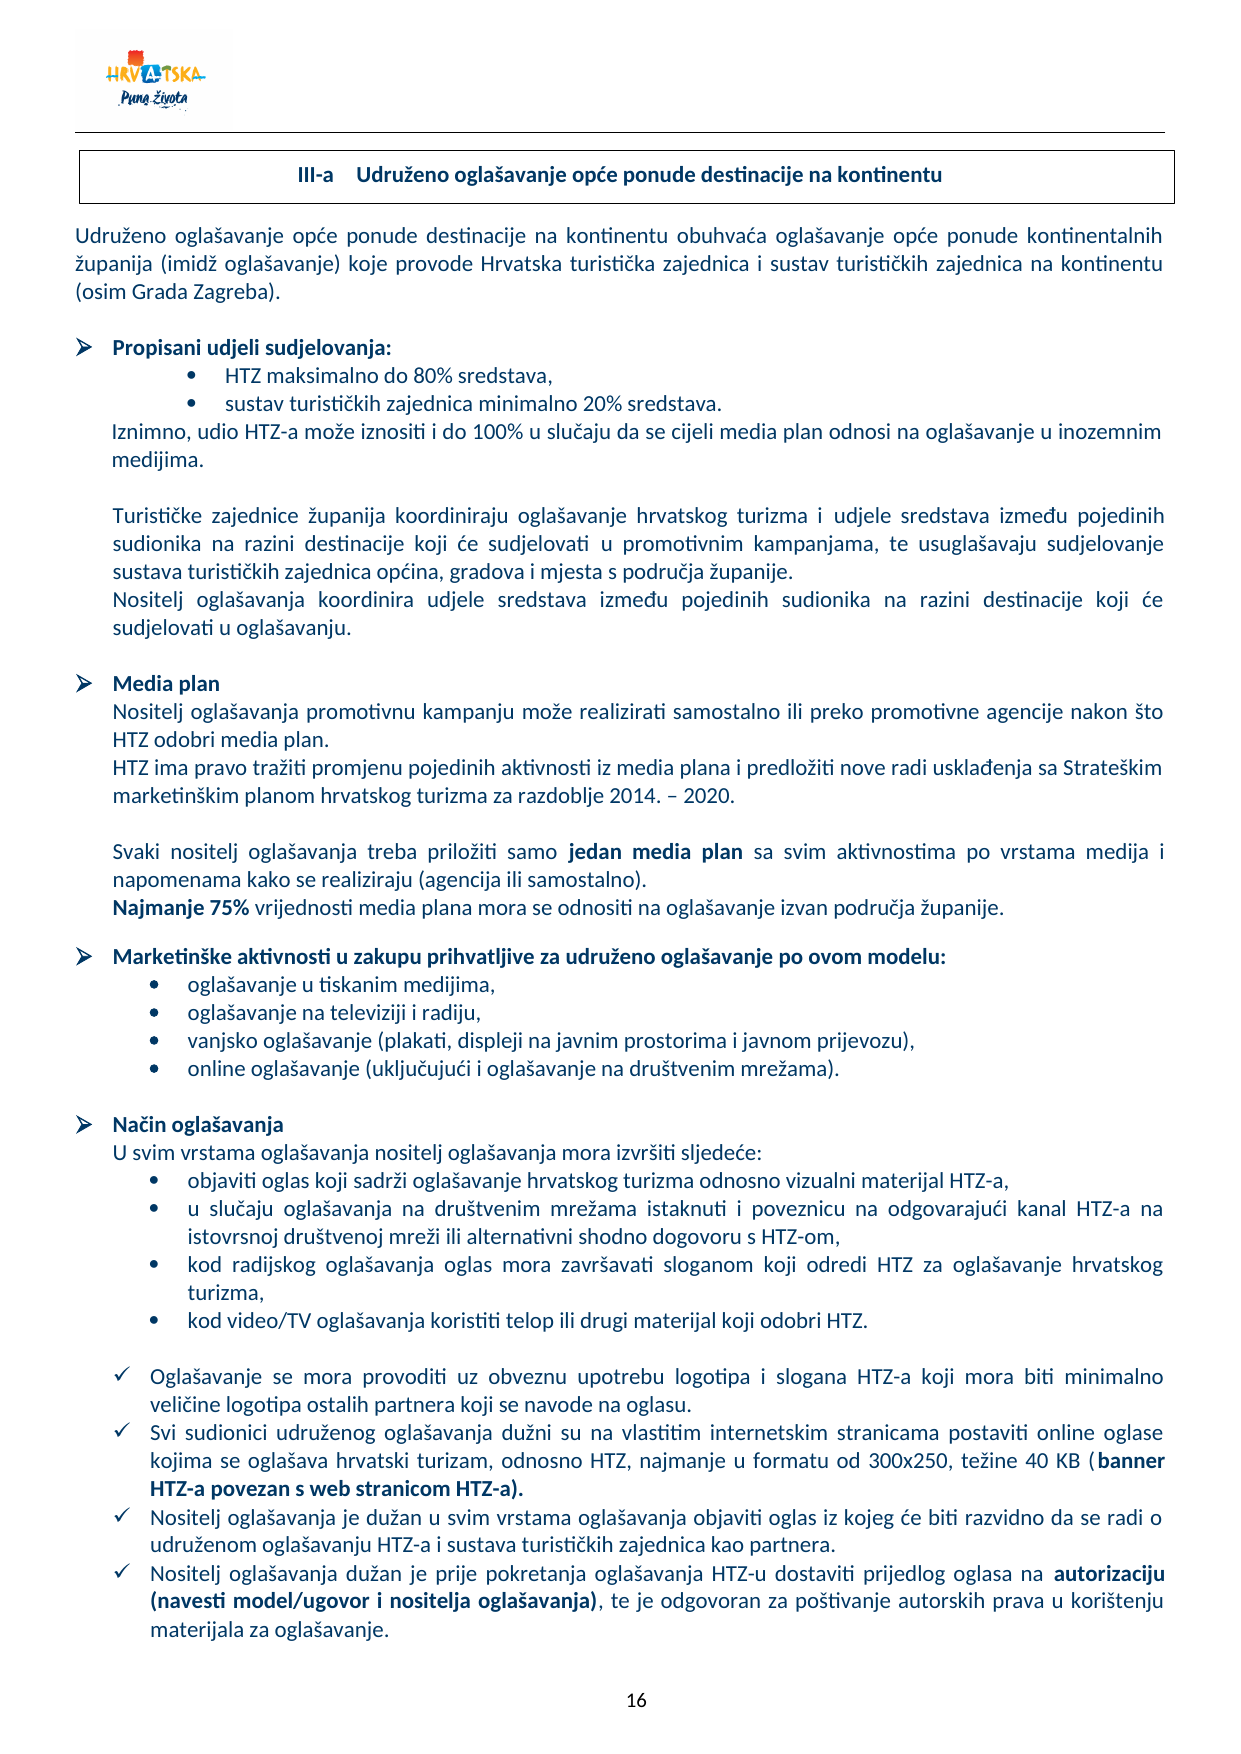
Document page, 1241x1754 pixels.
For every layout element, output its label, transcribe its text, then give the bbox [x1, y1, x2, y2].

list u slučaju oglašavanja na društvenim mrežama istaknuti i poveznicu na odgovarajući kanal HTZ-a na istovrsnoj društvenoj mreži ili alternativni shodno dogovoru s HTZ-om, [150, 1194, 1165, 1250]
list Marketinške aktivnosti u zakupu prihvatljive za udruženo oglašavanje po ovom modelu: [75, 942, 1165, 970]
text Udruženo oglašavanje opće ponude destinacije na kontinentu obuhvaća oglašavanje opće ponude kontinentalnih županija (imidž oglašavanje) koje provode Hrvatska turistička zajednica i sustav turističkih zajednica na kontinentu (osim Grada Zagreba). [75, 221, 1165, 305]
text Iznimno, udio HTZ-a može iznositi i do 100% u slučaju da se cijeli media plan odnosi na oglašavanje u inozemnim medijima. [111, 417, 1165, 473]
text U svim vrstama oglašavanja nositelj oglašavanja mora izvršiti sljedeće: [112, 1138, 1165, 1166]
list kod radijskog oglašavanja oglas mora završavati sloganom koji odredi HTZ za oglašavanje hrvatskog turizma, [150, 1250, 1165, 1306]
text Nositelj oglašavanja promotivnu kampanju može realizirati samostalno ili preko promotivne agencije nakon što HTZ odobri media plan. [112, 697, 1165, 753]
list oglašavanje u tiskanim medijima, [150, 970, 1165, 998]
list sustav turističkih zajednica minimalno 20% sredstava. [187, 389, 1165, 417]
text Nositelj oglašavanja koordinira udjele sredstava između pojedinih sudionika na razini destinacije koji će sudjelovati u oglašavanju. [112, 585, 1165, 641]
subtitle III-a Udruženo oglašavanje opće ponude destinacije na kontinentu [80, 161, 1165, 189]
list objaviti oglas koji sadrži oglašavanje hrvatskog turizma odnosno vizualni materijal HTZ-a, [150, 1166, 1165, 1194]
list Način oglašavanja [75, 1110, 1165, 1138]
text Svaki nositelj oglašavanja treba priložiti samo jedan media plan sa svim aktivnostima po vrstama medija i napomenama kako se realiziraju (agencija ili samostalno). [112, 837, 1165, 893]
text Najmanje 75% vrijednosti media plana mora se odnositi na oglašavanje izvan područja županije. [112, 893, 1165, 921]
list Nositelj oglašavanja dužan je prije pokretanja oglašavanja HTZ-u dostaviti prijedlog oglasa na autorizaciju (navesti model/ugovor i nositelja oglašavanja), te je odgovoran za poštivanje autorskih prava u korištenju materijala za oglašavanje. [112, 1559, 1165, 1643]
list Media plan [75, 669, 1165, 697]
list HTZ maksimalno do 80% sredstava, [187, 361, 1165, 389]
list online oglašavanje (uključujući i oglašavanje na društvenim mrežama). [150, 1054, 1165, 1082]
list Propisani udjeli sudjelovanja: [75, 333, 1165, 361]
list Nositelj oglašavanja je dužan u svim vrstama oglašavanja objaviti oglas iz kojeg će biti razvidno da se radi o udruženom oglašavanju HTZ-a i sustava turističkih zajednica kao partnera. [112, 1503, 1165, 1559]
text HTZ ima pravo tražiti promjenu pojedinih aktivnosti iz media plana i predložiti nove radi usklađenja sa Strateškim marketinškim planom hrvatskog turizma za razdoblje 2014. – 2020. [112, 753, 1165, 809]
list Oglašavanje se mora provoditi uz obveznu upotrebu logotipa i slogana HTZ-a koji mora biti minimalno veličine logotipa ostalih partnera koji se navode na oglasu. [112, 1362, 1165, 1418]
list oglašavanje na televiziji i radiju, [150, 998, 1165, 1026]
list vanjsko oglašavanje (plakati, displeji na javnim prostorima i javnom prijevozu), [150, 1026, 1165, 1054]
list Svi sudionici udruženog oglašavanja dužni su na vlastitim internetskim stranicama postaviti online oglase kojima se oglašava hrvatski turizam, odnosno HTZ, najmanje u formatu od 300x250, težine 40 KB (banner HTZ-a povezan s web stranicom HTZ-a). [112, 1418, 1165, 1503]
list kod video/TV oglašavanja koristiti telop ili drugi materijal koji odobri HTZ. [150, 1306, 1165, 1334]
list Turističke zajednice županija koordiniraju oglašavanje hrvatskog turizma i udjele sredstava između pojedinih sudionika na razini destinacije koji će sudjelovati u promotivnim kampanjama, te usuglašavaju sudjelovanje sustava turističkih zajednica općina, gradova i mjesta s područja županije. [112, 501, 1165, 585]
